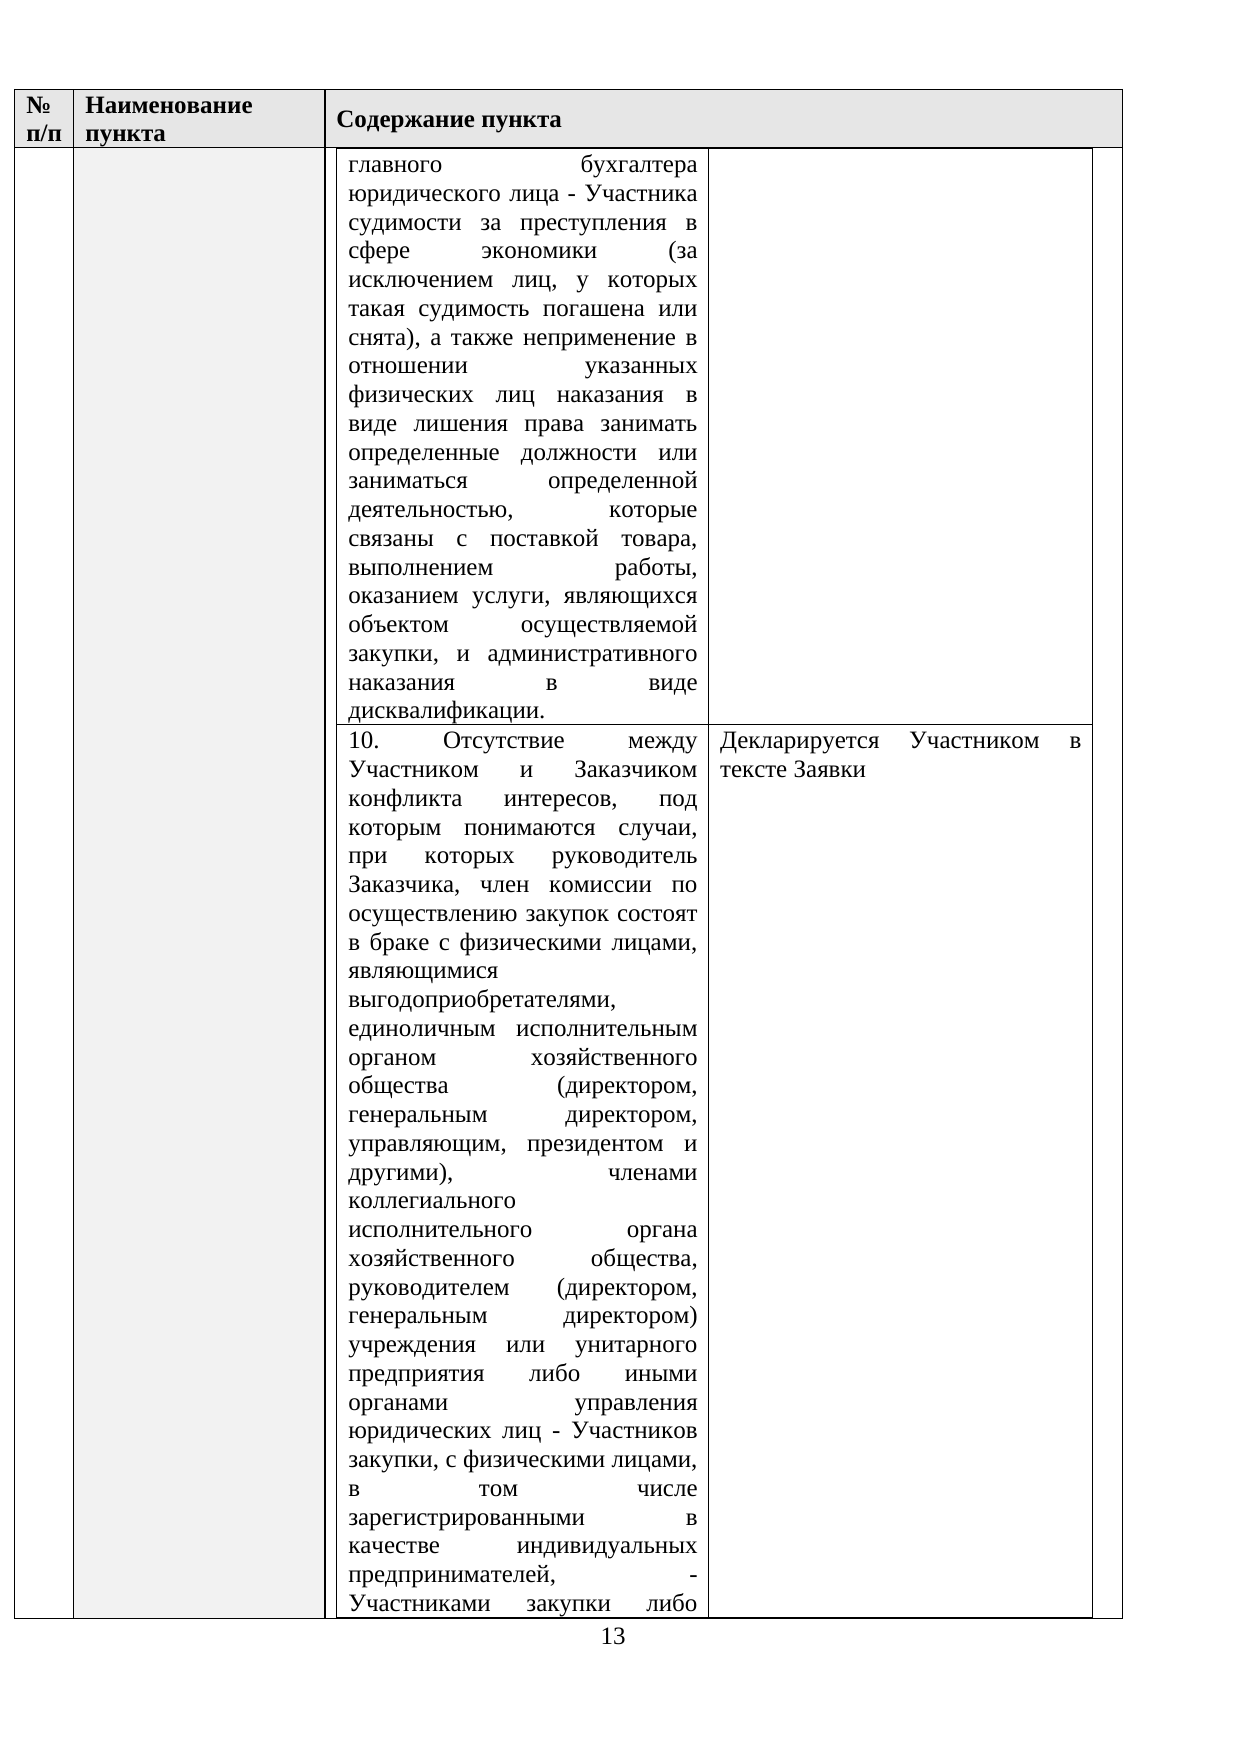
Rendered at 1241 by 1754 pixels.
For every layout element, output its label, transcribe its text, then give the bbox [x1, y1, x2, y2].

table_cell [337, 149, 708, 724]
table_cell [15, 148, 73, 1618]
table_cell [326, 148, 336, 1618]
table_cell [709, 149, 1092, 724]
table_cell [1093, 148, 1122, 1618]
table_header № п/п [15, 90, 73, 147]
table_header Наименование пункта [74, 90, 324, 147]
table_header Содержание пункта [326, 90, 1122, 147]
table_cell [74, 148, 324, 1618]
